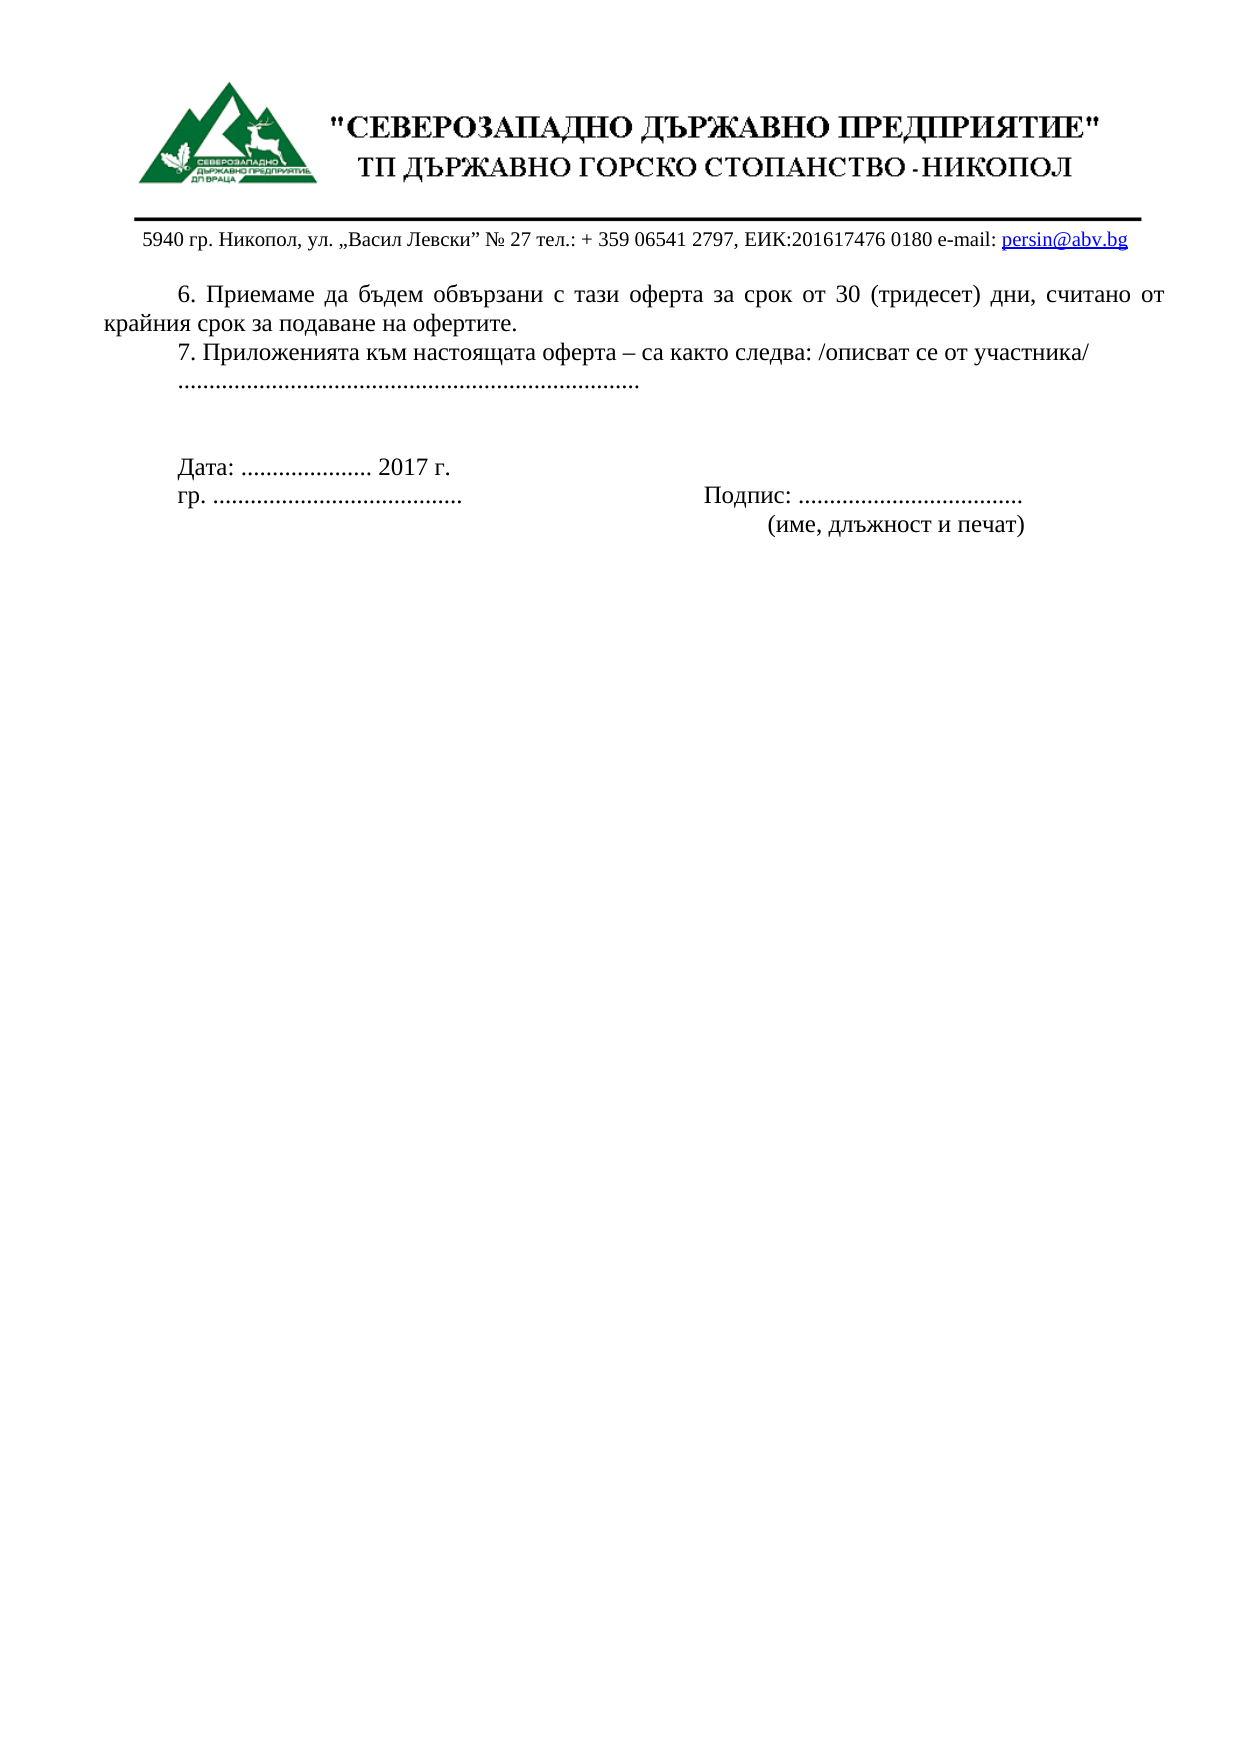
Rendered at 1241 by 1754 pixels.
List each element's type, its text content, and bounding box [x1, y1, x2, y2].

text Дата: ..................... 2017 г. [103, 452, 1167, 481]
text (име, длъжност и печат) [103, 509, 1167, 538]
text 6. Приемаме да бъдем обвързани с тази оферта за срок от 30 (тридесет) дни, считано от крайния срок за подаване на офертите. [103, 279, 1167, 337]
text 7. Приложенията към настоящата оферта – са както следва: /описват се от участника/ [103, 337, 1167, 366]
text .......................................................................... [103, 366, 1167, 394]
text гр. ........................................ Подпис: .................................... [103, 481, 1167, 509]
picture [125, 73, 1145, 227]
